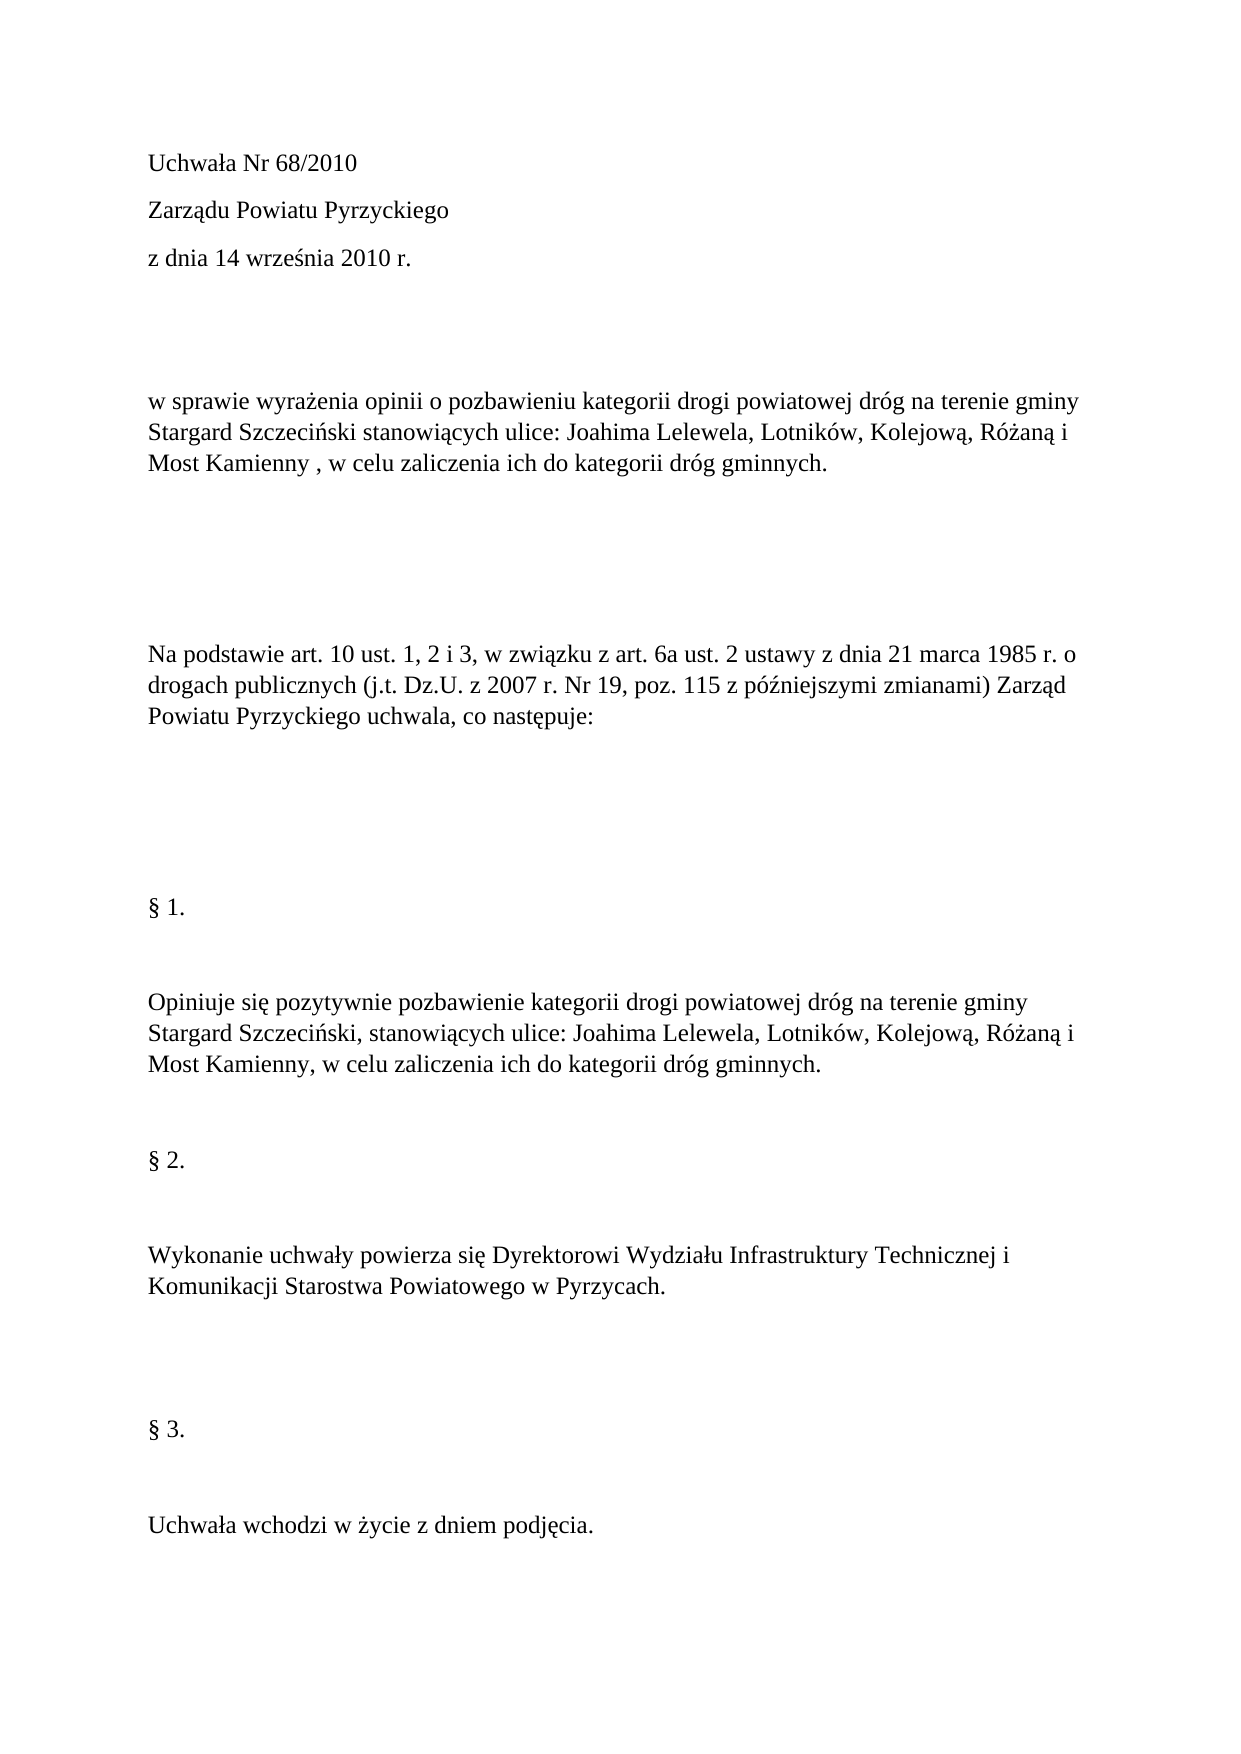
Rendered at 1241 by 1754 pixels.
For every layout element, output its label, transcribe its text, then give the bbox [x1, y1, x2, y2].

text z dnia 14 września 2010 r. [148, 243, 1093, 272]
text Opiniuje się pozytywnie pozbawienie kategorii drogi powiatowej dróg na terenie gminy Stargard Szczeciński, stanowiących ulice: Joahima Lelewela, Lotników, Kolejową, Różaną i Most Kamienny, w celu zaliczenia ich do kategorii dróg gminnych. [148, 987, 1093, 1078]
text Uchwała wchodzi w życie z dniem podjęcia. [148, 1510, 1093, 1539]
text § 2. [148, 1145, 1093, 1174]
text Wykonanie uchwały powierza się Dyrektorowi Wydziału Infrastruktury Technicznej i Komunikacji Starostwa Powiatowego w Pyrzycach. [148, 1240, 1093, 1300]
text Zarządu Powiatu Pyrzyckiego [148, 195, 1093, 224]
text Na podstawie art. 10 ust. 1, 2 i 3, w związku z art. 6a ust. 2 ustawy z dnia 21 marca 1985 r. o drogach publicznych (j.t. Dz.U. z 2007 r. Nr 19, poz. 115 z późniejszymi zmianami) Zarząd Powiatu Pyrzyckiego uchwala, co następuje: [148, 639, 1093, 730]
text § 3. [148, 1414, 1093, 1443]
text Uchwała Nr 68/2010 [148, 148, 1093, 176]
text w sprawie wyrażenia opinii o pozbawieniu kategorii drogi powiatowej dróg na terenie gminy Stargard Szczeciński stanowiących ulice: Joahima Lelewela, Lotników, Kolejową, Różaną i Most Kamienny , w celu zaliczenia ich do kategorii dróg gminnych. [148, 386, 1093, 477]
text § 1. [148, 892, 1093, 921]
